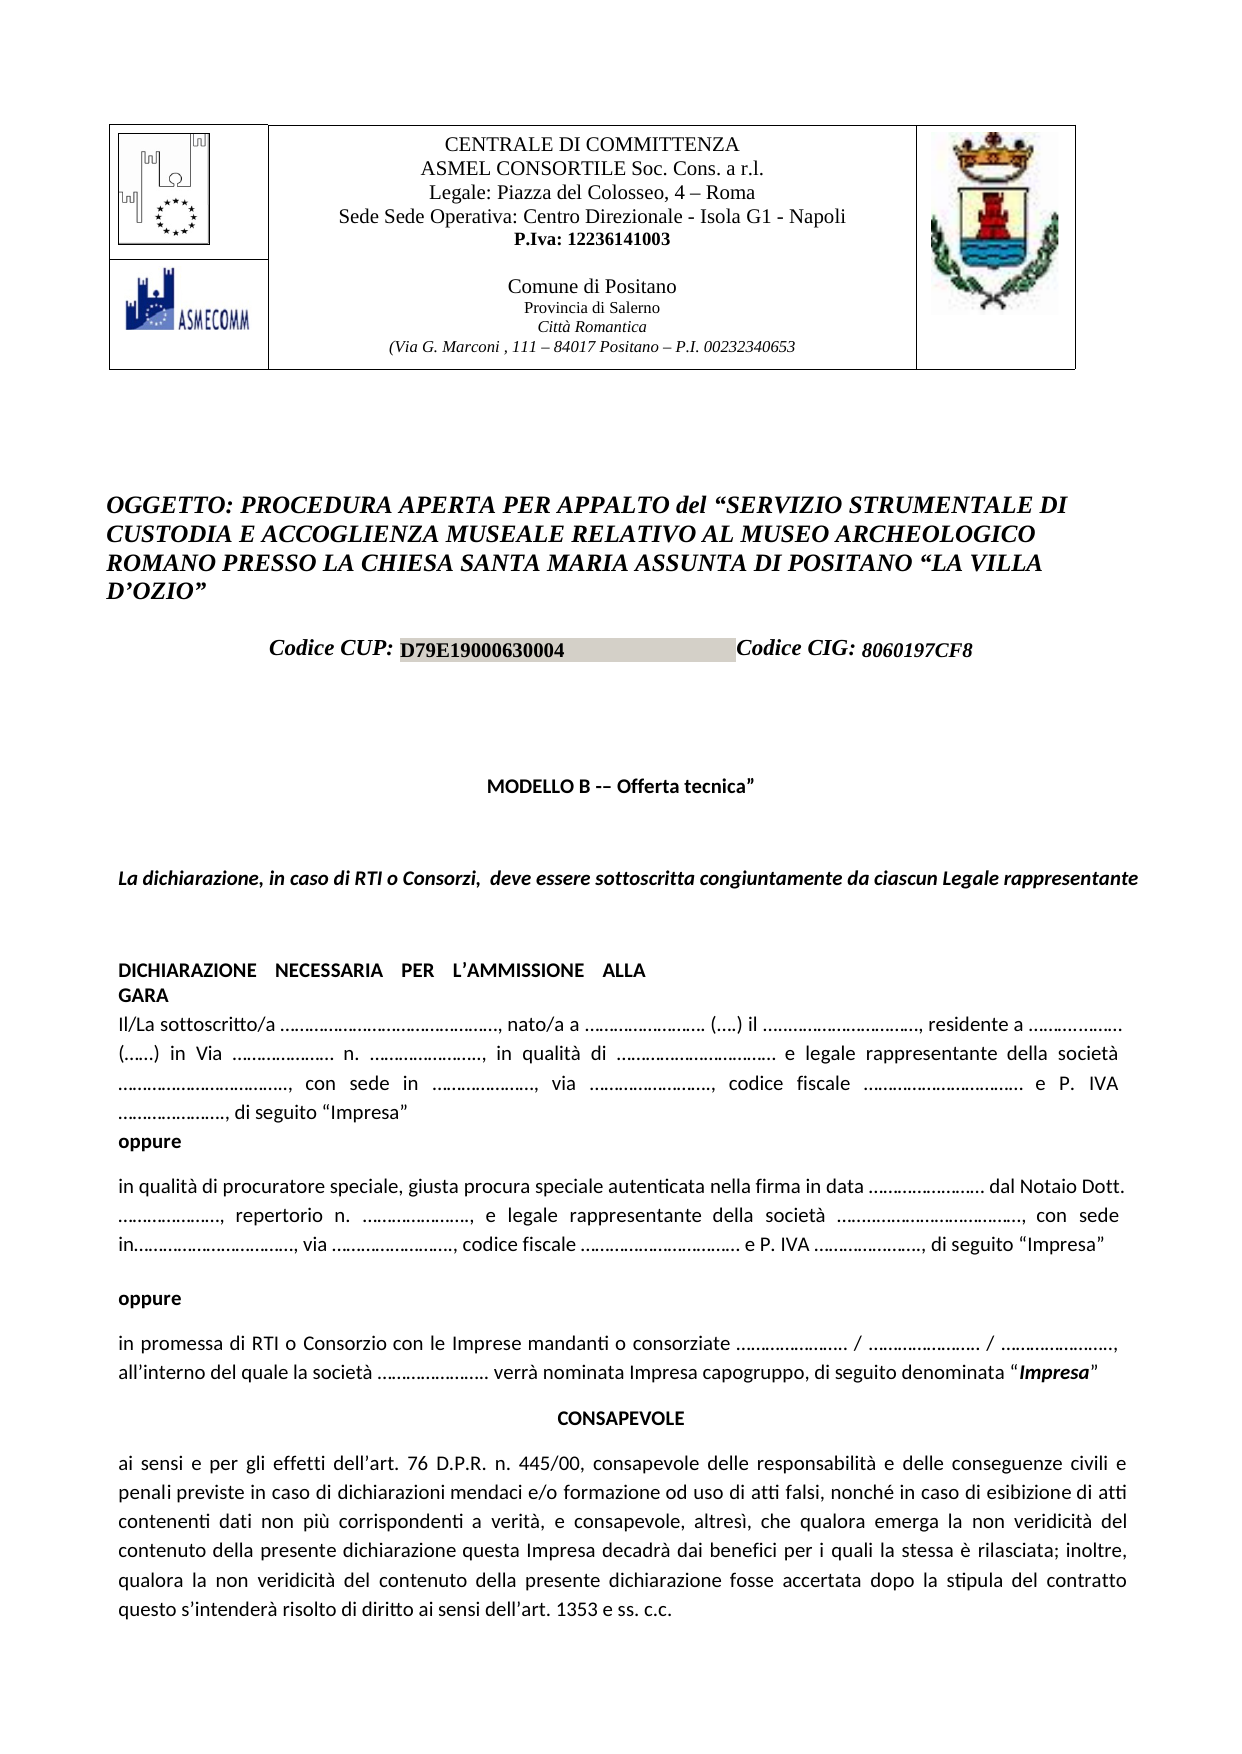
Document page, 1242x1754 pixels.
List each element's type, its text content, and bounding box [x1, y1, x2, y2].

text CONSAPEVOLE [552, 1406, 689, 1431]
text La dichiarazione, in caso di RTI o Consorzi, deve essere sottoscritta congiuntamente da ciascun Legale rappresentante [118, 865, 1140, 891]
text …………………, repertorio n. …………………., e legale rappresentante della società ……..…………………………, con sede in……………………………, via ……………………., codice fiscale …………………………… e P. IVA …………………., di seguito “Impresa” [118, 1202, 1126, 1257]
text MODELLO B -– Offerta tecnica” [345, 773, 896, 799]
picture [124, 266, 252, 330]
text in qualità di procuratore speciale, giusta procura speciale autenticata nella firma in data …………………… dal Notaio Dott. [118, 1173, 1126, 1198]
text oppure [118, 1128, 233, 1153]
text ai sensi e per gli effetti dell’art. 76 D.P.R. n. 445/00, consapevole delle responsabilità e delle conseguenze civili e penali previste in caso di dichiarazioni mendaci e/o formazione od uso di atti falsi, nonché in caso di esibizione di atti contenenti dati non più corrispondenti a verità, e consapevole, altresì, che qualora emerga la non veridicità del contenuto della presente dichiarazione questa Impresa decadrà dai benefici per i quali la stessa è rilasciata; inoltre, qualora la non veridicità del contenuto della presente dichiarazione fosse accertata dopo la stipula del contratto questo s’intenderà risolto di diritto ai sensi dell’art. 1353 e ss. c.c. [118, 1450, 1127, 1621]
text DICHIARAZIONE NECESSARIA PER L’AMMISSIONE ALLA GARA [118, 957, 646, 1008]
text Il/La sottoscritto/a ………………………………………, nato/a a ……………………. (….) il …..………………………, residente a ……….……… (……) in Via ………………… n. ………………….., in qualità di …………………………… e legale rappresentante della società [118, 1011, 1127, 1066]
text OGGETTO: PROCEDURA APERTA PER APPALTO del “SERVIZIO STRUMENTALE DI CUSTODIA E ACCOGLIENZA MUSEALE RELATIVO AL MUSEO ARCHEOLOGICO ROMANO PRESSO LA CHIESA SANTA MARIA ASSUNTA DI POSITANO “LA VILLA D’OZIO” [106, 490, 1135, 605]
picture [931, 132, 1059, 315]
text oppure [118, 1285, 233, 1311]
text in promessa di RTI o Consorzio con le Imprese mandanti o consorziate ………………….. / ………………….. / ………………….., all’interno del quale la società ………………….. verrà nominata Impresa capogruppo, di seguito denominata “Impresa” [118, 1330, 1126, 1385]
picture [119, 134, 209, 244]
text …………………., di seguito “Impresa” [118, 1099, 412, 1124]
text …………………………….., con sede in …………………, via ……………………., codice fiscale …………………………… e P. IVA [118, 1070, 1126, 1095]
text Codice CUP: D79E19000630004 Codice CIG: 8060197CF8 [106, 634, 1135, 662]
